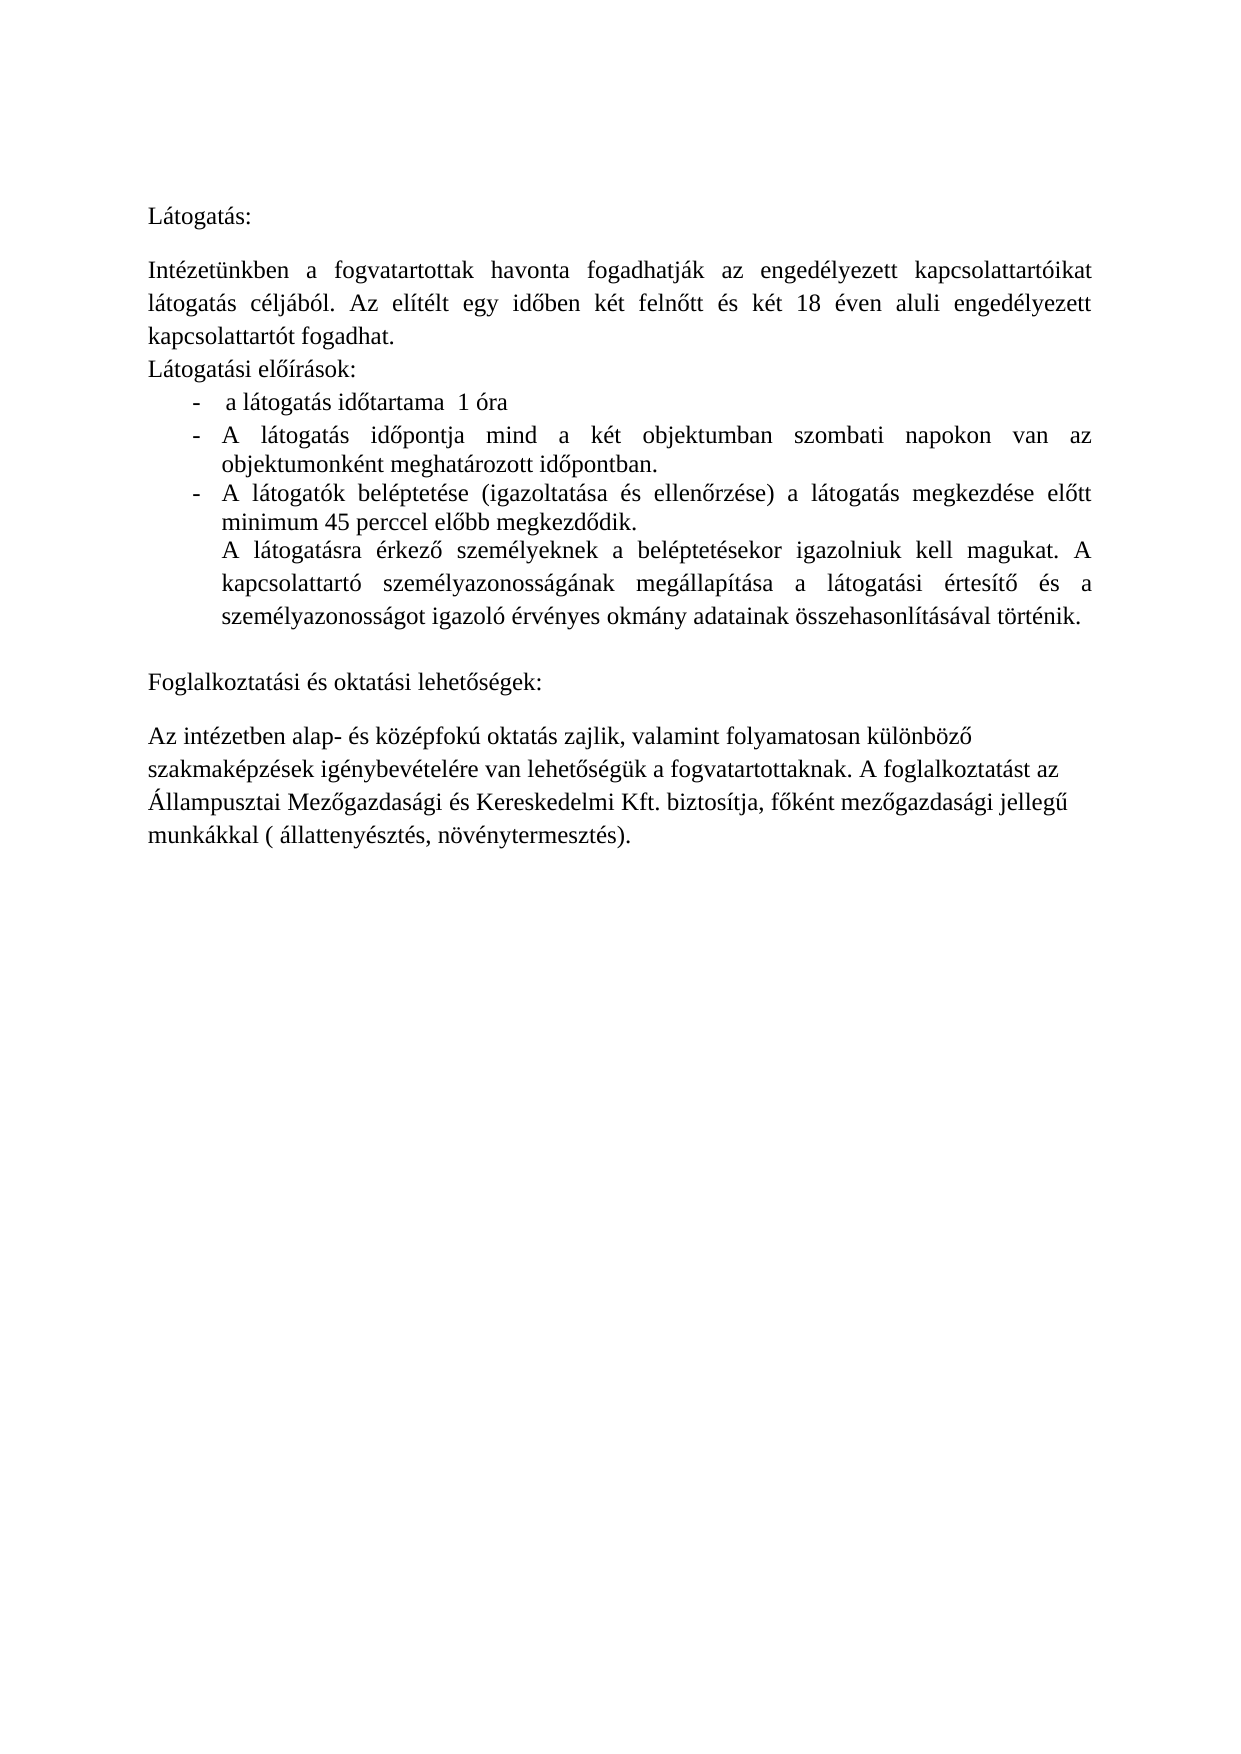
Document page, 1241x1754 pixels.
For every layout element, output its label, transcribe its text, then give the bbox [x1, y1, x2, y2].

text Látogatás: [148, 201, 1093, 230]
text Az intézetben alap- és középfokú oktatás zajlik, valamint folyamatosan különböző szakmaképzések igénybevételére van lehetőségük a fogvatartottaknak. A foglalkoztatást az Állampusztai Mezőgazdasági és Kereskedelmi Kft. biztosítja, főként mezőgazdasági jellegű munkákkal ( állattenyésztés, növénytermesztés). [148, 721, 1093, 849]
list A látogatók beléptetése (igazoltatása és ellenőrzése) a látogatás megkezdése előtt minimum 45 perccel előbb megkezdődik. [192, 478, 1093, 535]
text Intézetünkben a fogvatartottak havonta fogadhatják az engedélyezett kapcsolattartóikat látogatás céljából. Az elítélt egy időben két felnőtt és két 18 éven aluli engedélyezett kapcsolattartót fogadhat. [148, 255, 1093, 350]
text A látogatásra érkező személyeknek a beléptetésekor igazolniuk kell magukat. A kapcsolattartó személyazonosságának megállapítása a látogatási értesítő és a személyazonosságot igazoló érvényes okmány adatainak összehasonlításával történik. [221, 535, 1093, 630]
text Foglalkoztatási és oktatási lehetőségek: [148, 667, 1093, 696]
text - a látogatás időtartama 1 óra [192, 387, 1093, 416]
text Látogatási előírások: [148, 354, 1093, 383]
list A látogatás időpontja mind a két objektumban szombati napokon van az objektumonként meghatározott időpontban. [192, 420, 1093, 478]
